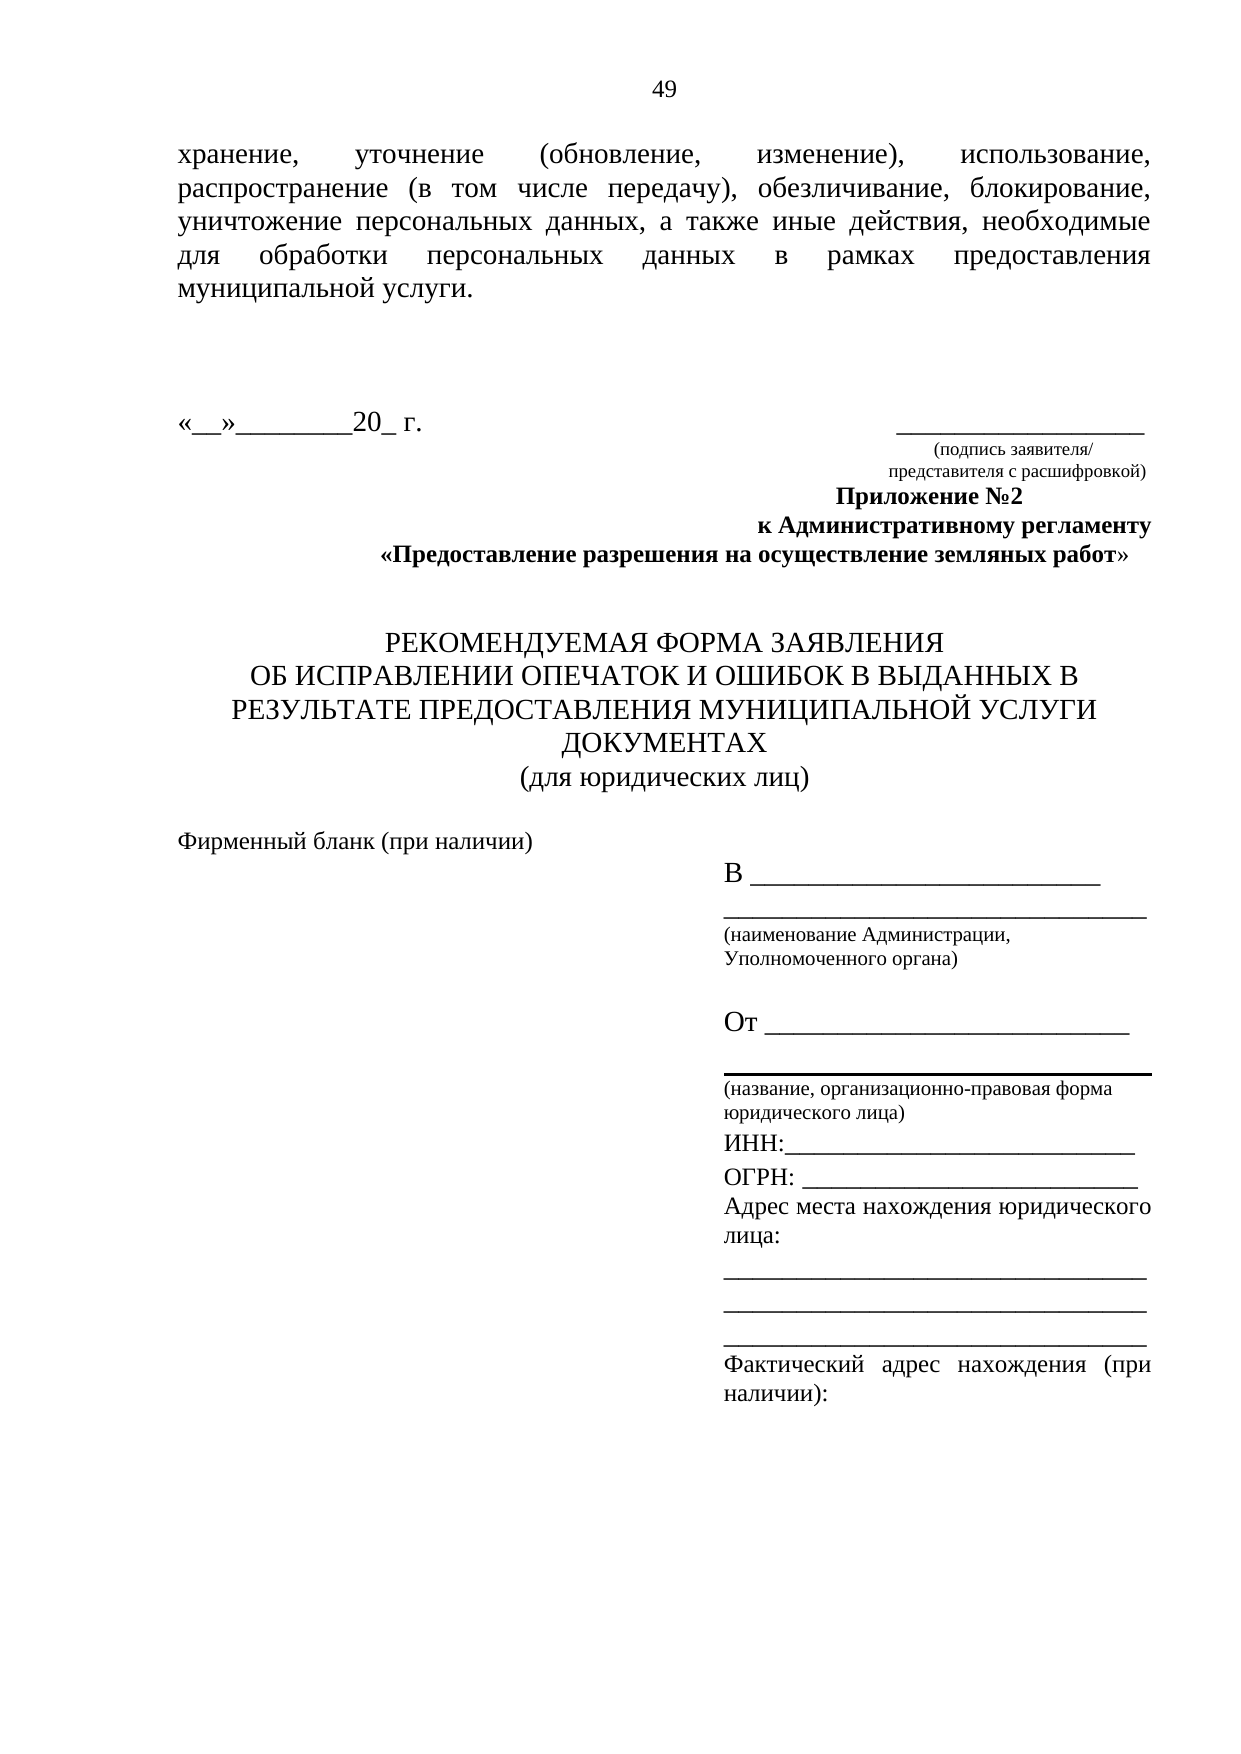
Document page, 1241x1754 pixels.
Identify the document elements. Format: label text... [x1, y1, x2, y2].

text Адрес места нахождения юридического лица: [723, 1191, 1152, 1249]
text Фирменный бланк (при наличии) [177, 826, 1152, 855]
text (название, организационно-правовая форма юридического лица) [723, 1076, 1152, 1124]
text представителя с расшифровкой) [177, 459, 1152, 481]
text _____________________________ [723, 888, 1152, 922]
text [177, 136, 1152, 304]
text От _________________________ [723, 1004, 1152, 1037]
text ОГРН: _______________________ [723, 1158, 1152, 1191]
text к Административному регламенту [177, 510, 1152, 539]
text ОБ ИСПРАВЛЕНИИ ОПЕЧАТОК И ОШИБОК В ВЫДАННЫХ В РЕЗУЛЬТАТЕ ПРЕДОСТАВЛЕНИЯ МУНИЦИПАЛЬНОЙ УСЛУГИ ДОКУМЕНТАХ [177, 658, 1152, 759]
text В ________________________ [723, 855, 1152, 888]
table_header «Предоставление разрешения на осуществление земляных работ» [166, 539, 1140, 625]
text ИНН:________________________ [723, 1124, 1152, 1158]
text _____________________________ __________________________________________________________ [723, 1249, 1152, 1349]
text (подпись заявителя/ [177, 438, 1152, 459]
text (наименование Администрации, Уполномоченного органа) [723, 922, 1152, 970]
text Приложение №2 [177, 481, 1152, 510]
text «__»________20_ г. _________________ [177, 404, 1152, 438]
text (для юридических лиц) [177, 759, 1152, 793]
text Фактический адрес нахождения (при наличии): [723, 1349, 1152, 1407]
text РЕКОМЕНДУЕМАЯ ФОРМА ЗАЯВЛЕНИЯ [177, 625, 1152, 658]
